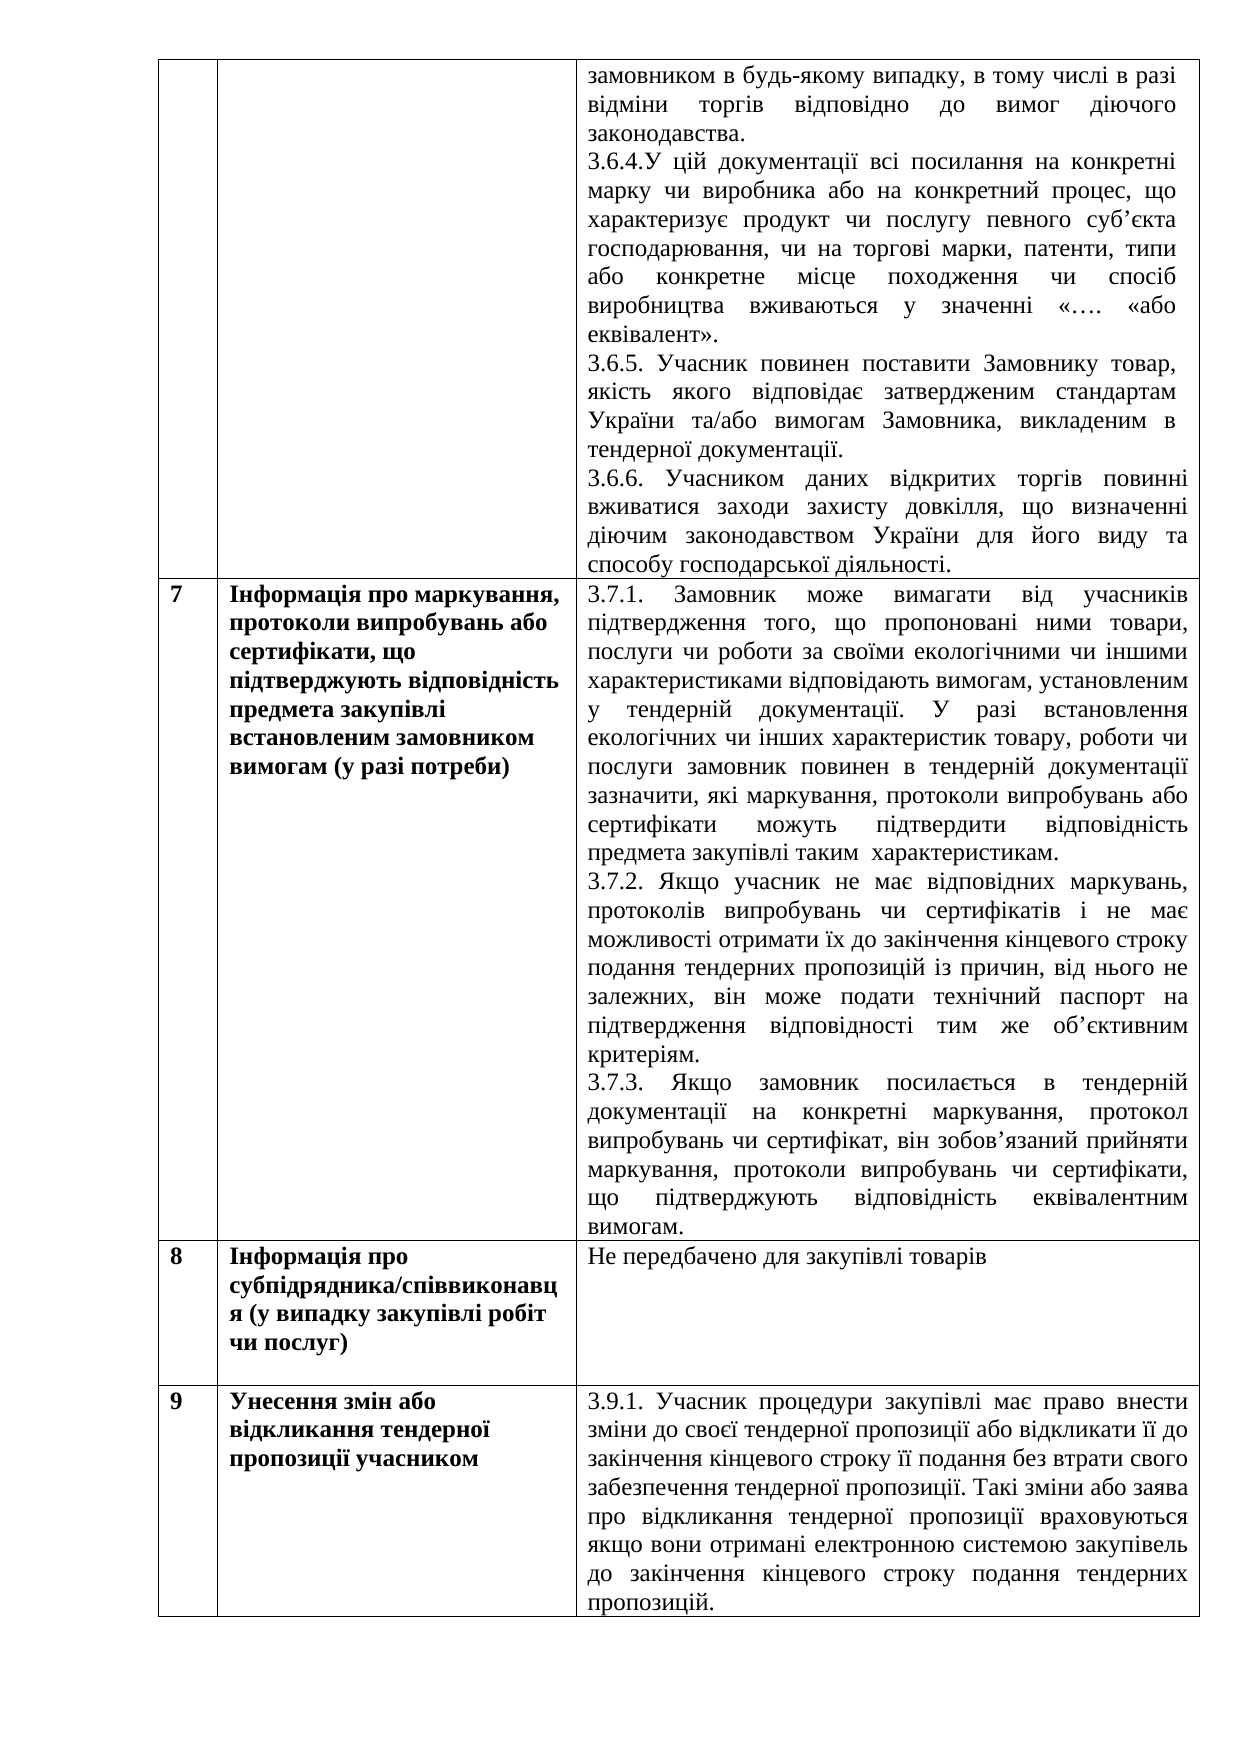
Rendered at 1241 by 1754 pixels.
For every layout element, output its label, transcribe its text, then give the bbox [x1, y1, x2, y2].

table_cell 3.9.1. Учасник процедури закупівлі має право внести зміни до своєї тендерної пропозиції або відкликати її до закінчення кінцевого строку її подання без втрати свого забезпечення тендерної пропозиції. Такі зміни або заява про відкликання тендерної пропозиції враховуються якщо вони отримані електронною системою закупівель до закінчення кінцевого строку подання тендерних пропозицій. [577, 1386, 1199, 1616]
table_cell 8 [159, 1241, 217, 1385]
table_cell Не передбачено для закупівлі товарів [577, 1241, 1199, 1385]
table_cell 9 [159, 1386, 217, 1616]
table_cell 7 [159, 579, 217, 1240]
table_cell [218, 60, 576, 578]
table_cell 3.7.1. Замовник може вимагати від учасників підтвердження того, що пропоновані ними товари, послуги чи роботи за своїми екологічними чи іншими характеристиками відповідають вимогам, установленим у тендерній документації. У разі встановлення екологічних чи інших характеристик товару, роботи чи послуги замовник повинен в тендерній документації зазначити, які маркування, протоколи випробувань або сертифікати можуть підтвердити відповідність предмета закупівлі таким характеристикам. 3.7.2. Якщо учасник не має відповідних маркувань, протоколів випробувань чи сертифікатів і не має можливості отримати їх до закінчення кінцевого строку подання тендерних пропозицій із причин, від нього не залежних, він може подати технічний паспорт на підтвердження відповідності тим же об’єктивним критеріям. 3.7.3. Якщо замовник посилається в тендерній документації на конкретні маркування, протокол випробувань чи сертифікат, він зобов’язаний прийняти маркування, протоколи випробувань чи сертифікати, що підтверджують відповідність еквівалентним вимогам. [577, 579, 1199, 1240]
table_cell Інформація про маркування, протоколи випробувань або сертифікати, що підтверджують відповідність предмета закупівлі встановленим замовником вимогам (у разі потреби) [218, 579, 576, 1240]
table_cell Інформація про субпідрядника/співвиконавця (у випадку закупівлі робіт чи послуг) [218, 1241, 576, 1385]
table_cell 6 [159, 60, 217, 578]
table_cell Унесення змін або відкликання тендерної пропозиції учасником [218, 1386, 576, 1616]
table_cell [577, 60, 1199, 578]
